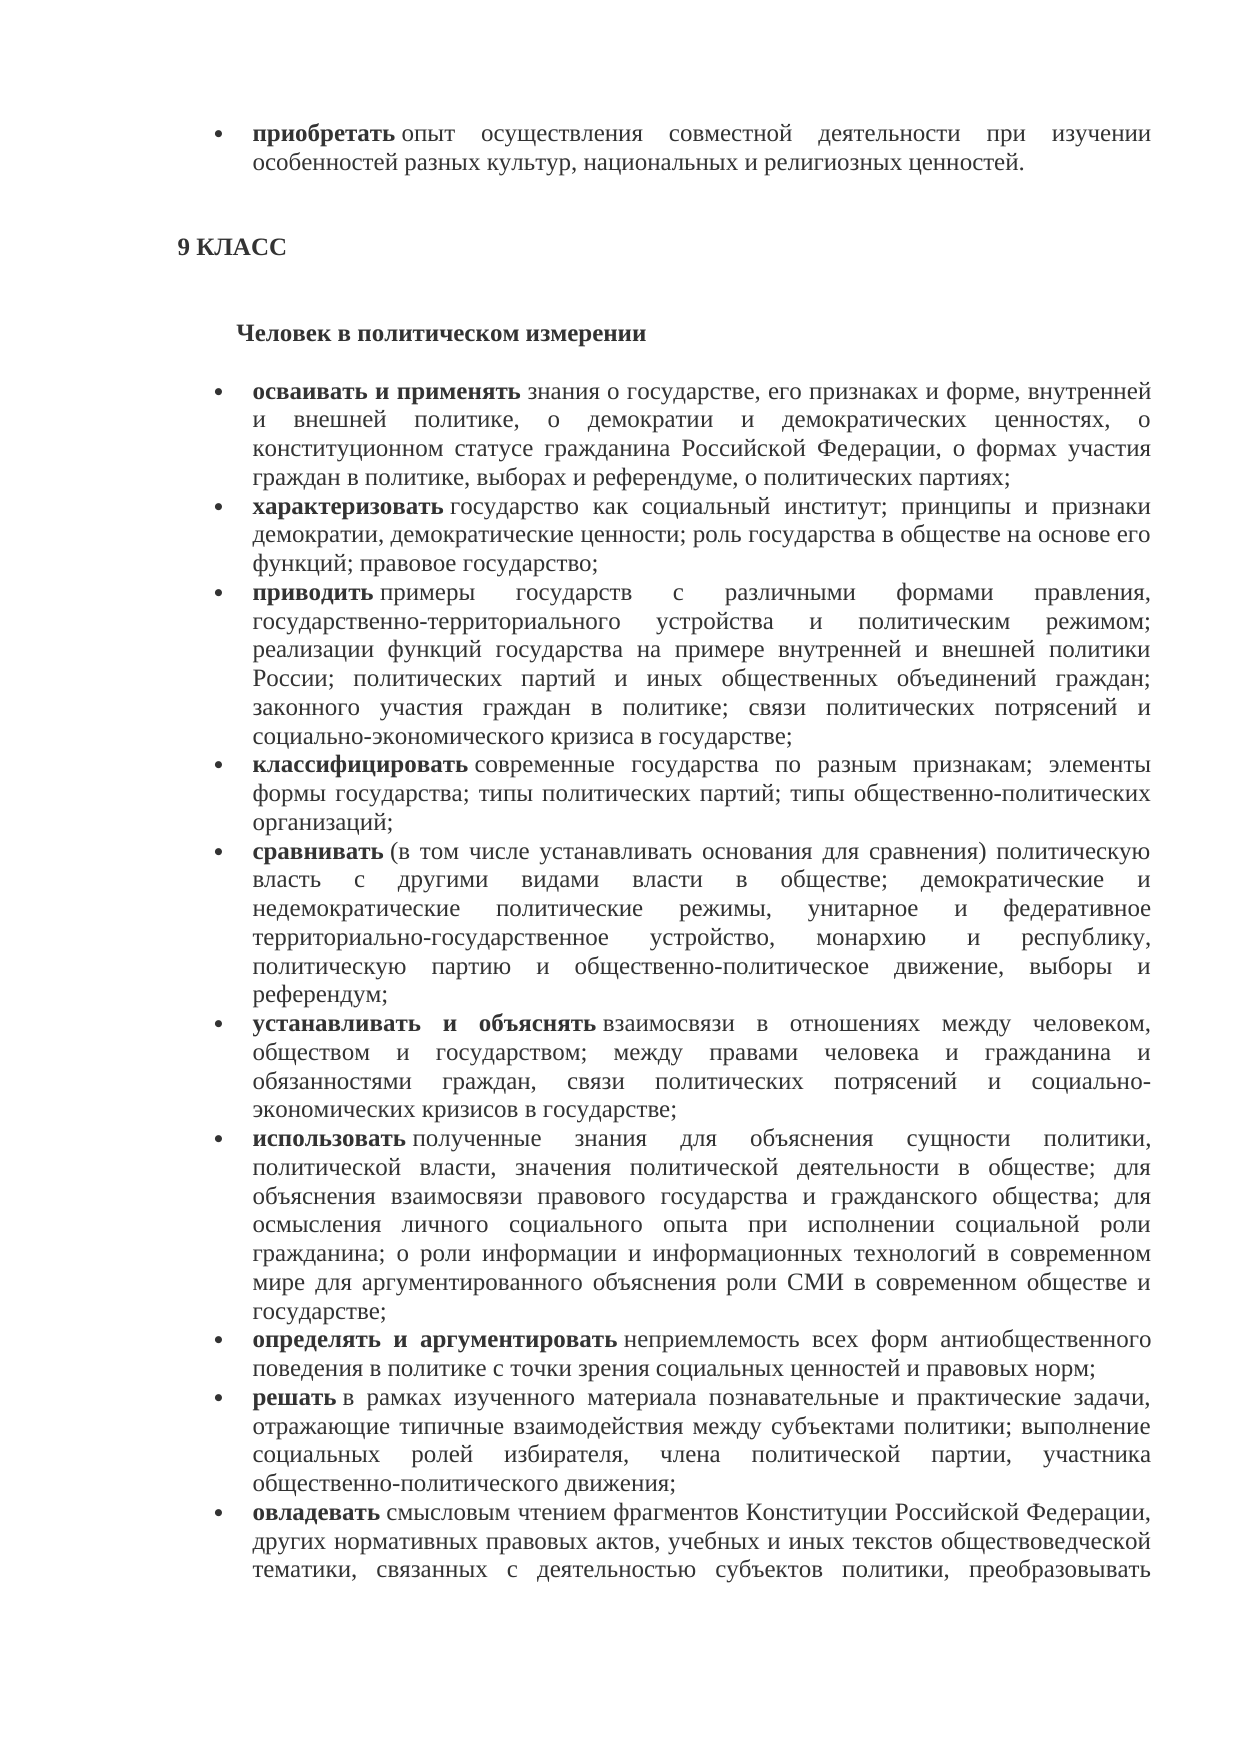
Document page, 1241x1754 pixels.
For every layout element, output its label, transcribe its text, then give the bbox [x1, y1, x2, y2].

list устанавливать и объяснять взаимосвязи в отношениях между человеком, обществом и государством; между правами человека и гражданина и обязанностями граждан, связи политических потрясений и социально-экономических кризисов в государстве; [215, 1008, 1152, 1123]
list приводить примеры государств с различными формами правления, государственно-территориального устройства и политическим режимом; реализации функций государства на примере внутренней и внешней политики России; политических партий и иных общественных объединений граждан; законного участия граждан в политике; связи политических потрясений и социально-экономического кризиса в государстве; [215, 577, 1152, 749]
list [215, 1497, 1152, 1583]
list осваивать и применять знания о государстве, его признаках и форме, внутренней и внешней политике, о демократии и демократических ценностях, о конституционном статусе гражданина Российской Федерации, о формах участия граждан в политике, выборах и референдуме, о политических партиях; [215, 376, 1152, 491]
list характеризовать государство как социальный институт; принципы и признаки демократии, демократические ценности; роль государства в обществе на основе его функций; правовое государство; [215, 491, 1152, 577]
list классифицировать современные государства по разным признакам; элементы формы государства; типы политических партий; типы общественно-политических организаций; [215, 749, 1152, 836]
list определять и аргументировать неприемлемость всех форм антиобщественного поведения в политике с точки зрения социальных ценностей и правовых норм; [215, 1324, 1152, 1382]
list решать в рамках изученного материала познавательные и практические задачи, отражающие типичные взаимодействия между субъектами политики; выполнение социальных ролей избирателя, члена политической партии, участника общественно-политического движения; [215, 1382, 1152, 1497]
list использовать полученные знания для объяснения сущности политики, политической власти, значения политической деятельности в обществе; для объяснения взаимосвязи правового государства и гражданского общества; для осмысления личного социального опыта при исполнении социальной роли гражданина; о роли информации и информационных технологий в современном мире для аргументированного объяснения роли СМИ в современном обществе и государстве; [215, 1123, 1152, 1324]
list сравнивать (в том числе устанавливать основания для сравнения) политическую власть с другими видами власти в обществе; демократические и недемократические политические режимы, унитарное и федеративное территориально-государственное устройство, монархию и республику, политическую партию и общественно-политическое движение, выборы и референдум; [215, 836, 1152, 1008]
text Человек в политическом измерении [177, 318, 1152, 347]
text 9 КЛАСС [177, 232, 1152, 261]
list приобретать опыт осуществления совместной деятельности при изучении особенностей разных культур, национальных и религиозных ценностей. [215, 118, 1152, 176]
